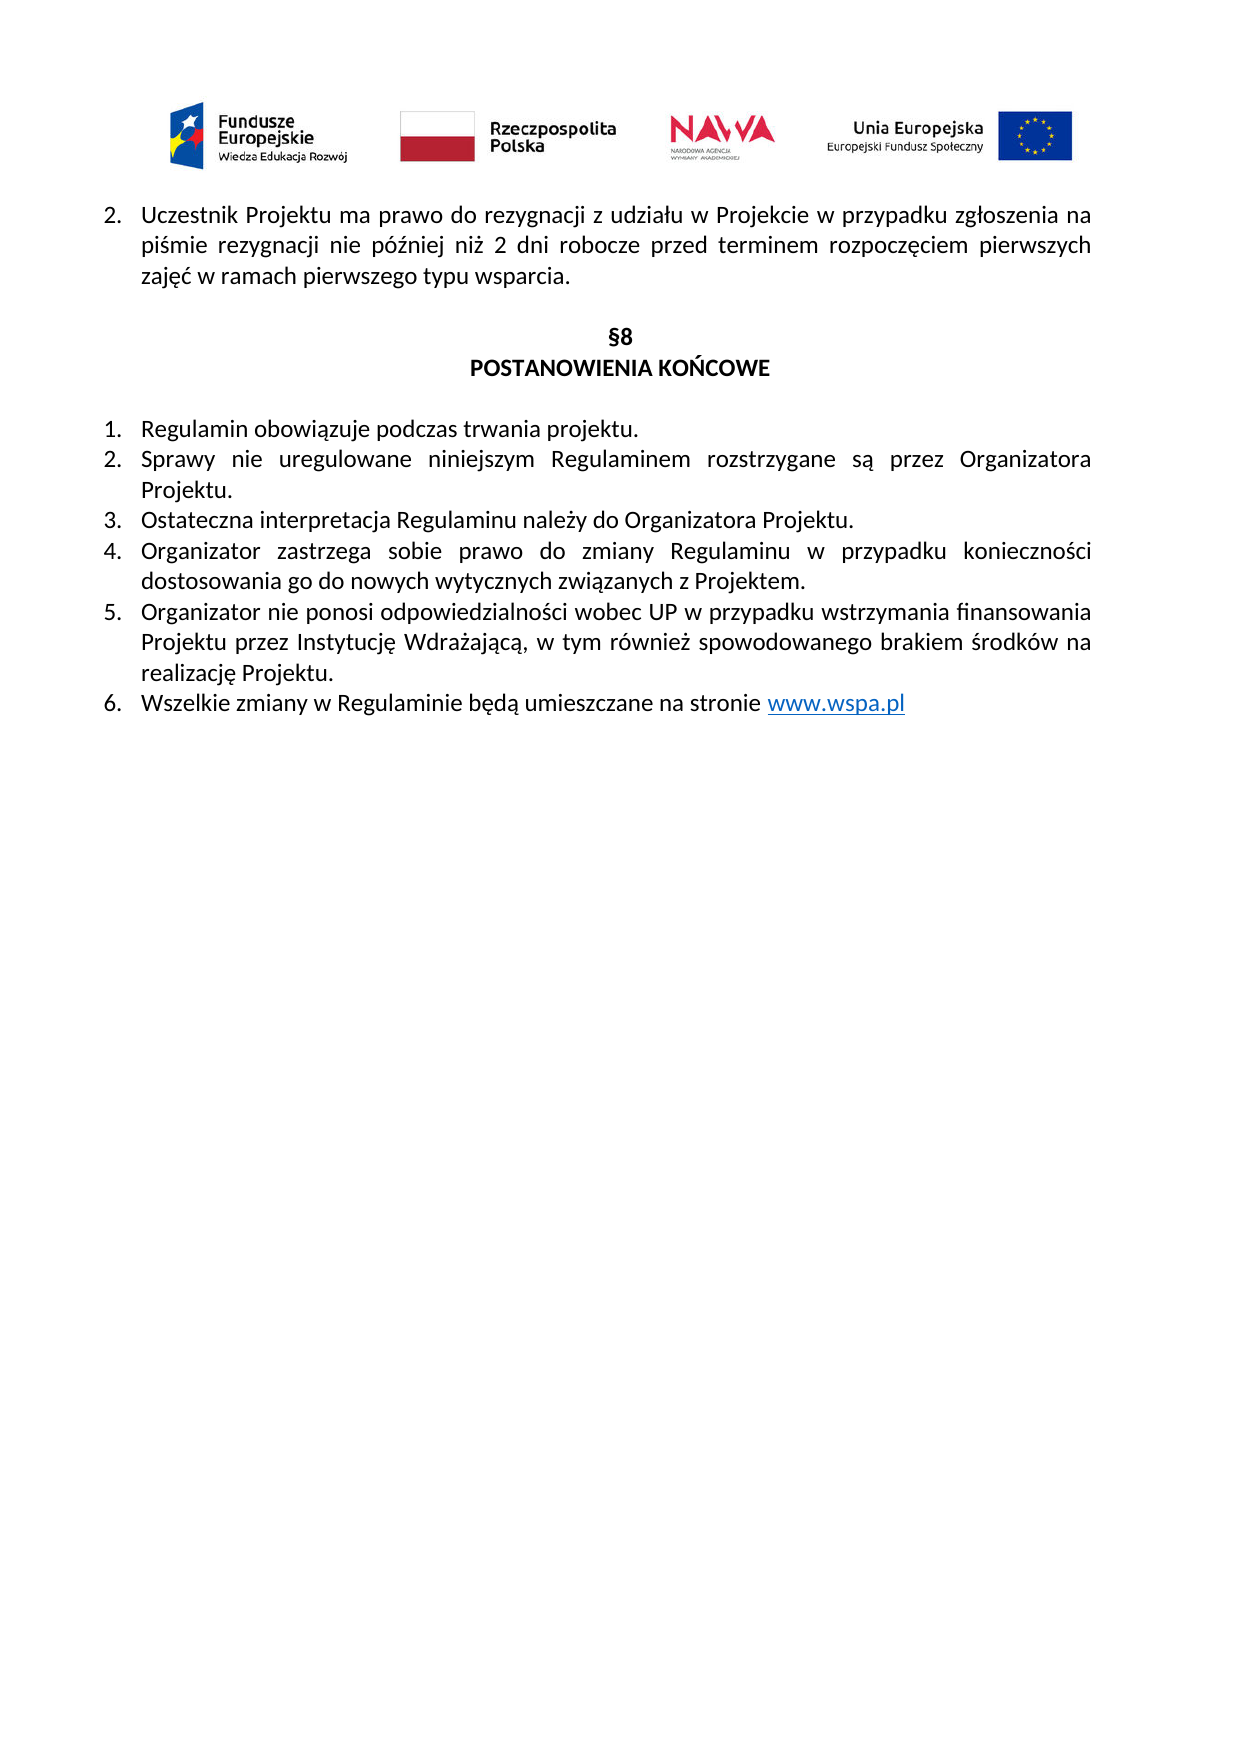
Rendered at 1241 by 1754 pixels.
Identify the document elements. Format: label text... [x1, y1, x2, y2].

text §8 [148, 321, 1093, 352]
list Ostateczna interpretacja Regulaminu należy do Organizatora Projektu. [103, 504, 1093, 535]
list Organizator zastrzega sobie prawo do zmiany Regulaminu w przypadku konieczności dostosowania go do nowych wytycznych związanych z Projektem. [103, 535, 1093, 596]
list Regulamin obowiązuje podczas trwania projektu. [103, 413, 1093, 443]
list Sprawy nie uregulowane niniejszym Regulaminem rozstrzygane są przez Organizatora Projektu. [103, 443, 1093, 504]
list Wszelkie zmiany w Regulaminie będą umieszczane na stronie www.wspa.pl [103, 687, 1093, 718]
list Organizator nie ponosi odpowiedzialności wobec UP w przypadku wstrzymania finansowania Projektu przez Instytucję Wdrażającą, w tym również spowodowanego brakiem środków na realizację Projektu. [103, 596, 1093, 687]
text POSTANOWIENIA KOŃCOWE [148, 352, 1093, 382]
picture [147, 73, 1093, 200]
list Uczestnik Projektu ma prawo do rezygnacji z udziału w Projekcie w przypadku zgłoszenia na piśmie rezygnacji nie później niż 2 dni robocze przed terminem rozpoczęciem pierwszych zajęć w ramach pierwszego typu wsparcia. [103, 199, 1093, 291]
